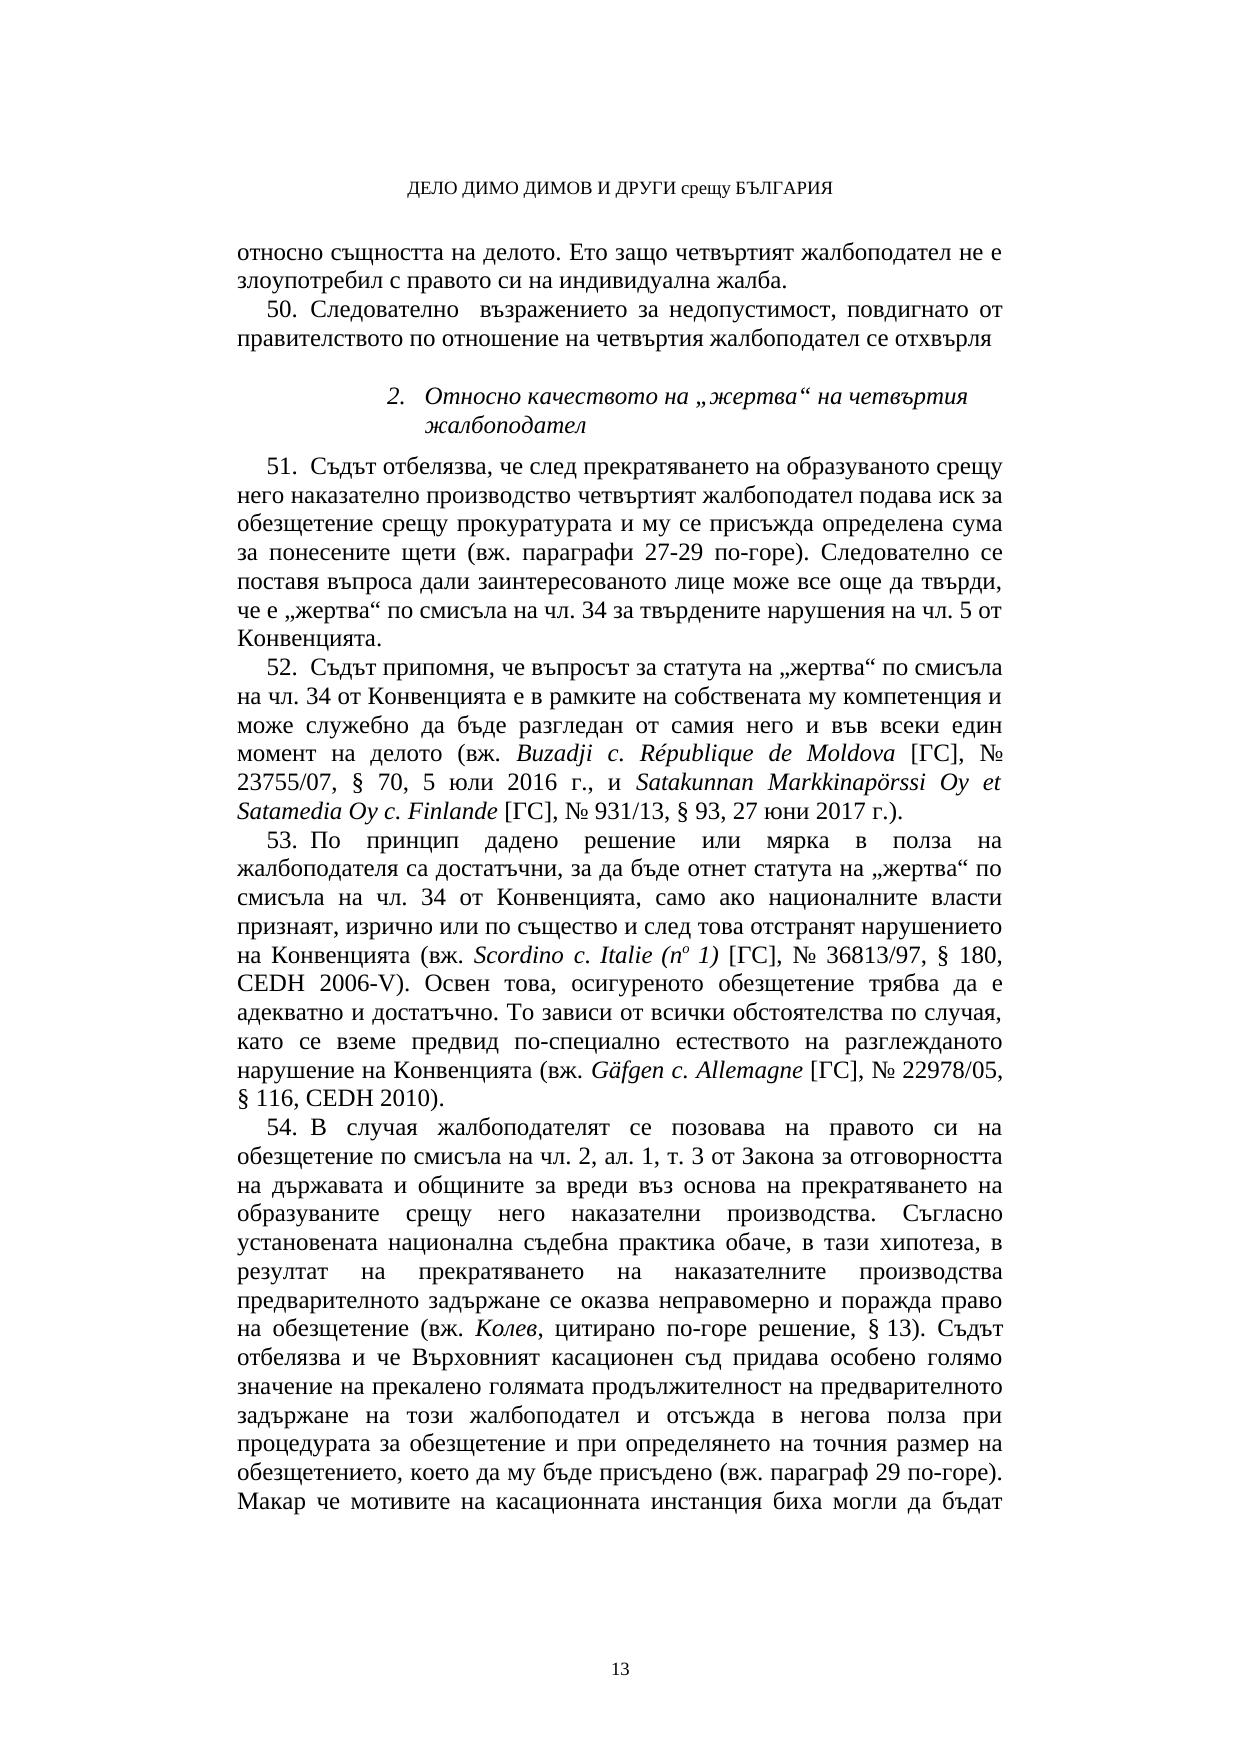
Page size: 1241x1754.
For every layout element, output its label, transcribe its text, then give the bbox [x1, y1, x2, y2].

text 53. По принцип дадено решение или мярка в полза на жалбоподателя са достатъчни, за да бъде отнет статута на „жертва“ по смисъла на чл. 34 от Конвенцията, само ако националните власти признаят, изрично или по същество и след това отстранят нарушението на Конвенцията (вж. Scordino c. Italie (no 1) [ГС], № 36813/97, § 180, CEDH 2006-V). Освен това, осигуреното обезщетение трябва да е адекватно и достатъчно. То зависи от всички обстоятелства по случая, като се вземе предвид по-специално естеството на разглежданото нарушение на Конвенцията (вж. Gäfgen c. Allemagne [ГС], № 22978/05, § 116, CEDH 2010). [237, 825, 1003, 1112]
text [237, 1112, 1003, 1515]
text 52. Съдът припомня, че въпросът за статута на „жертва“ по смисъла на чл. 34 от Конвенцията е в рамките на собствената му компетенция и може служебно да бъде разгледан от самия него и във всеки един момент на делото (вж. Buzadji c. République de Moldova [ГС], № 23755/07, § 70, 5 юли 2016 г., и Satakunnan Markkinapörssi Oy et Satamedia Oy c. Finlande [ГС], № 931/13, § 93, 27 юни 2017 г.). [237, 652, 1003, 825]
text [237, 237, 1003, 294]
text 51. Съдът отбелязва, че след прекратяването на образуваното срещу него наказателно производство четвъртият жалбоподател подава иск за обезщетение срещу прокуратурата и му се присъжда определена сума за понесените щети (вж. параграфи 27-29 по-горе). Следователно се поставя въпроса дали заинтересованото лице може все още да твърди, че е „жертва“ по смисъла на чл. 34 за твърдените нарушения на чл. 5 от Конвенцията. [237, 451, 1003, 652]
text 50. Следователно възражението за недопустимост, повдигнато от правителството по отношение на четвъртия жалбоподател се отхвърля [237, 294, 1003, 352]
text Относно качеството на „жертва“ на четвъртия жалбоподател [387, 381, 1003, 438]
